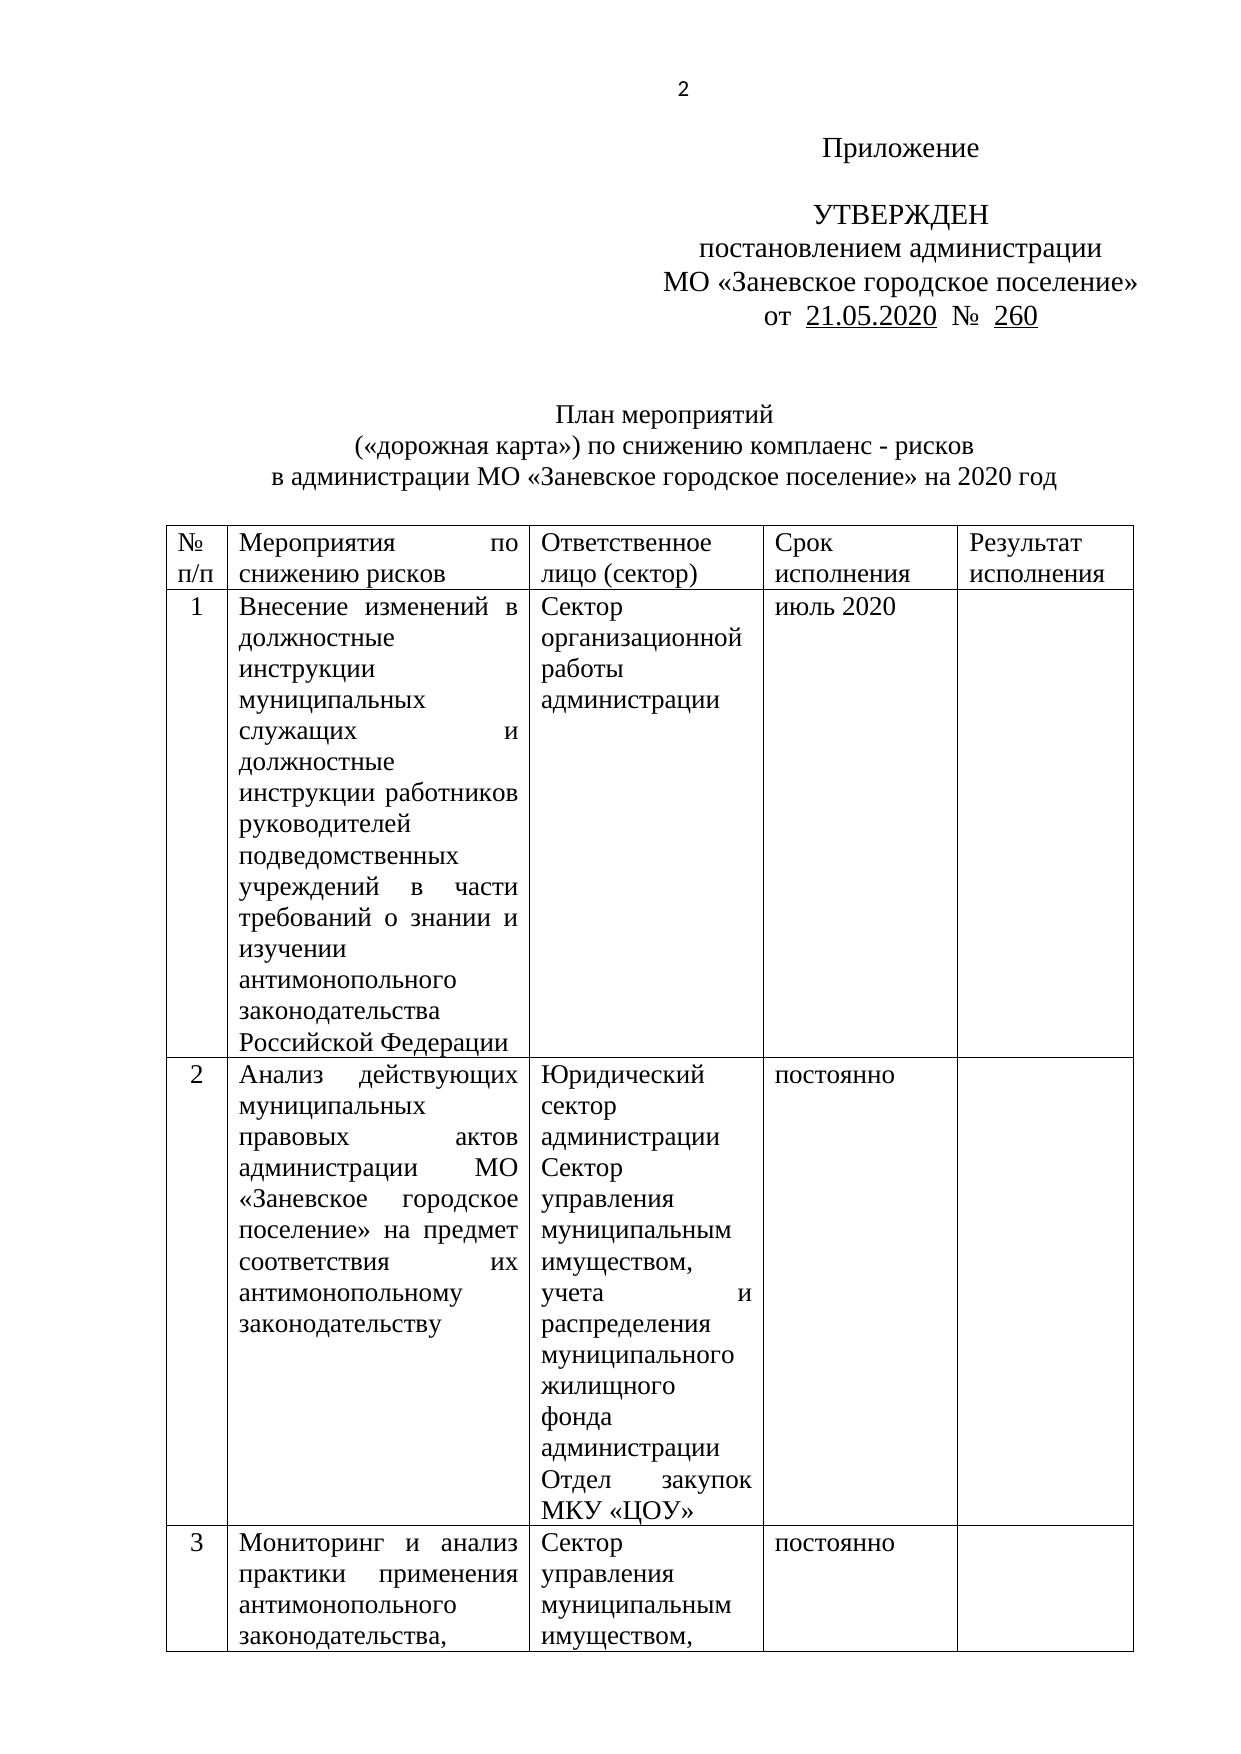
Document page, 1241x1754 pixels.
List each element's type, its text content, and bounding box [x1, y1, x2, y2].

table_cell Сектор организационной работы администрации [530, 590, 763, 1057]
table_cell [958, 1526, 1133, 1651]
table_header Ответственное лицо (сектор) [530, 526, 763, 588]
text («дорожная карта») по снижению комплаенс - рисков [177, 429, 1152, 461]
table_header Результат исполнения [958, 526, 1133, 588]
table_header Срок исполнения [764, 526, 957, 588]
table_cell постоянно [764, 1058, 957, 1525]
text План мероприятий [177, 398, 1152, 429]
table_cell 1 [167, 590, 227, 1057]
text УТВЕРЖДЕН [650, 197, 1152, 231]
table_cell Юридический сектор администрации Сектор управления муниципальным имуществом, учета и распределения муниципального жилищного фонда администрации Отдел закупок МКУ «ЦОУ» [530, 1058, 763, 1525]
text Приложение [650, 130, 1152, 163]
table_cell Анализ действующих муниципальных правовых актов администрации МО «Заневское городское поселение» на предмет соответствия их антимонопольному законодательству [228, 1058, 529, 1525]
table_cell постоянно [764, 1526, 957, 1651]
table_header Мероприятия по снижению рисков [228, 526, 529, 588]
text МО «Заневское городское поселение» [650, 264, 1152, 298]
table_cell [958, 1058, 1133, 1525]
table_header № п/п [167, 526, 227, 588]
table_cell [228, 1526, 529, 1651]
text в администрации МО «Заневское городское поселение» на 2020 год [177, 461, 1152, 492]
table_cell Внесение изменений в должностные инструкции муниципальных служащих и должностные инструкции работников руководителей подведомственных учреждений в части требований о знании и изучении антимонопольного законодательства Российской Федерации [228, 590, 529, 1057]
text постановлением администрации [650, 231, 1152, 264]
table_cell 2 [167, 1058, 227, 1525]
text от 21.05.2020 № 260 [650, 298, 1152, 331]
table_cell [958, 590, 1133, 1057]
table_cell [530, 1526, 763, 1651]
table_cell 3 [167, 1526, 227, 1651]
table_cell июль 2020 [764, 590, 957, 1057]
